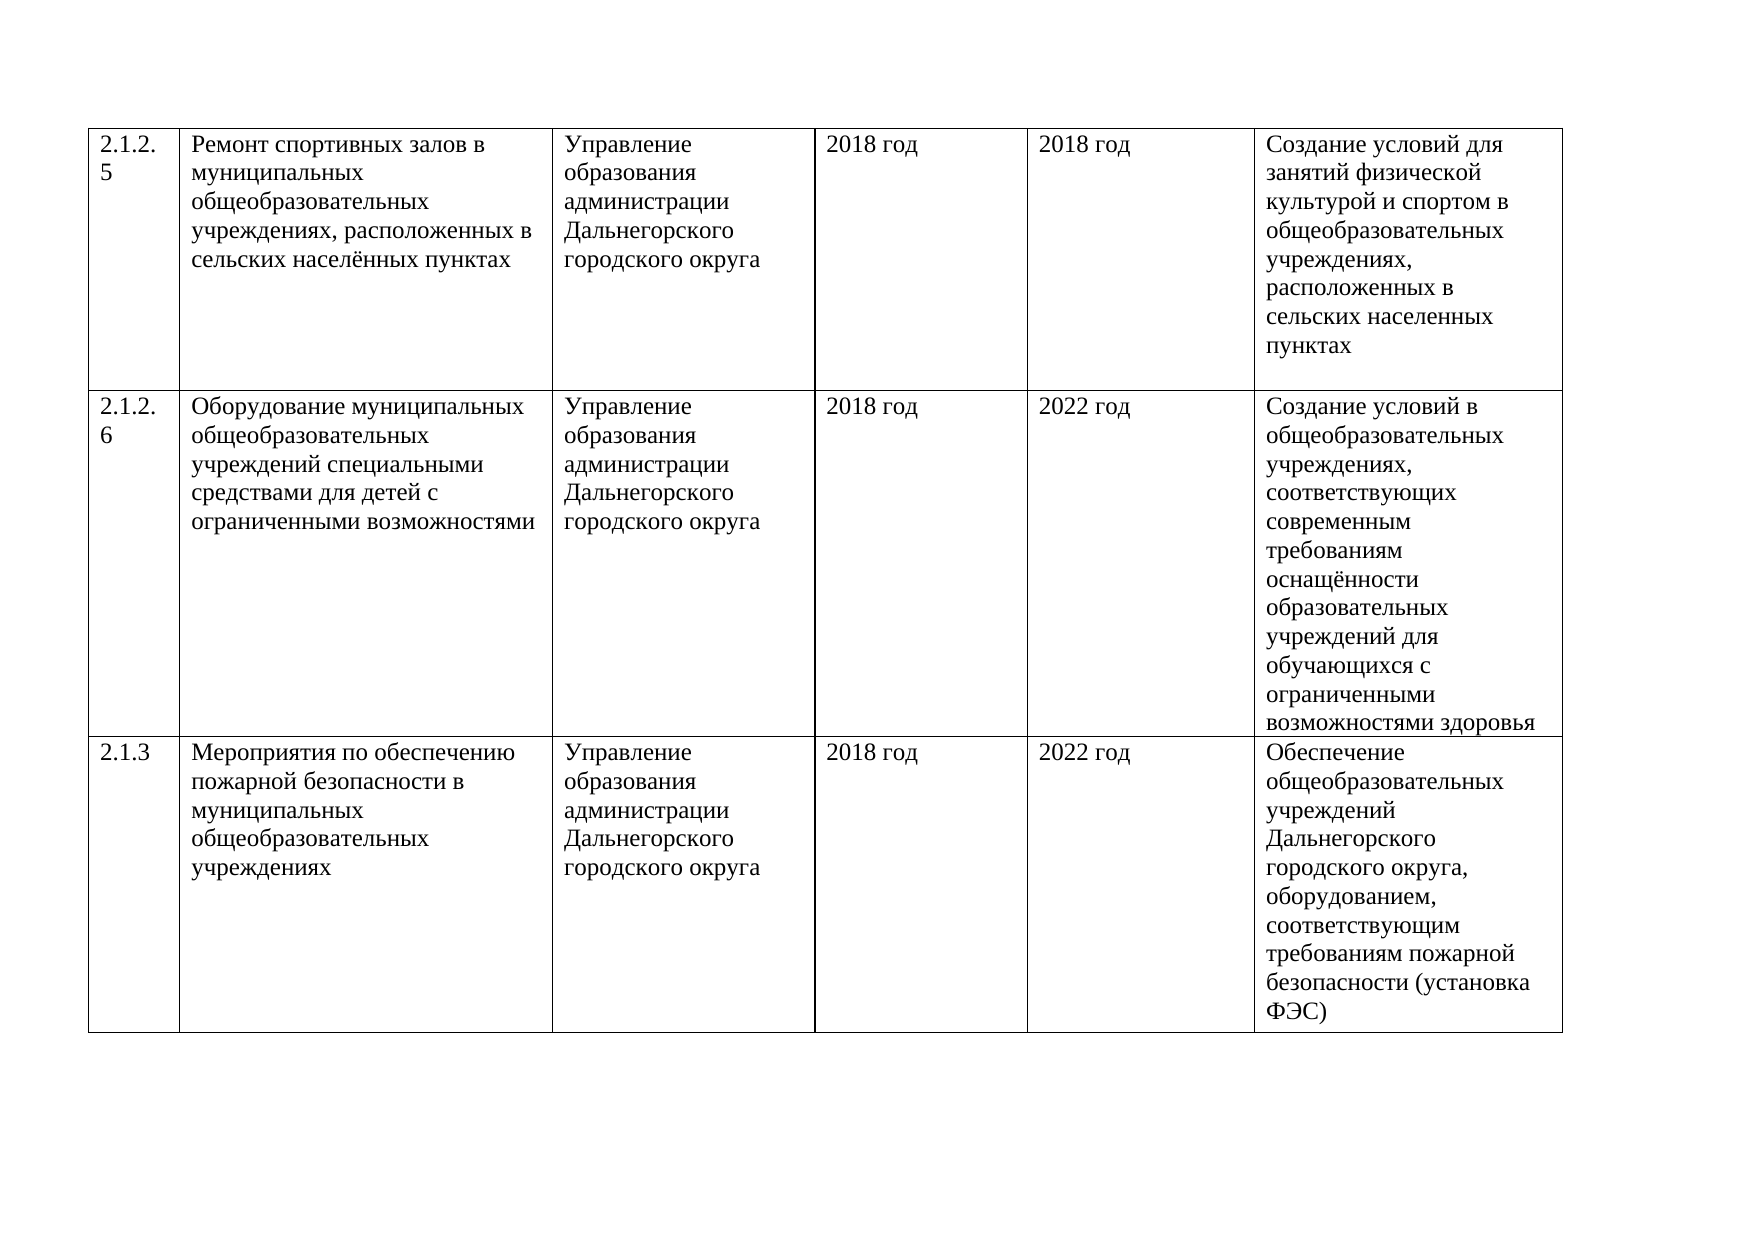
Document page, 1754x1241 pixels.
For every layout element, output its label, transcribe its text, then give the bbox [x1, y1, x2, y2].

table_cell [553, 129, 814, 390]
table_cell Оборудование муниципальных общеобразовательных учреждений специальными средствами для детей с ограниченными возможностями [180, 391, 552, 736]
table_cell 2018 год [1028, 129, 1254, 390]
table_cell 2018 год [816, 129, 1027, 390]
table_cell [553, 737, 814, 1032]
table_cell 2.1.2.6 [89, 391, 179, 736]
table_cell 2018 год [816, 391, 1027, 736]
table_cell 2.1.3 [89, 737, 179, 1032]
table_cell Создание условий в общеобразовательных учреждениях, соответствующих современным требованиям оснащённости образовательных учреждений для обучающихся с ограниченными возможностями здоровья [1255, 391, 1562, 736]
table_cell 2.1.2.5 [89, 129, 179, 390]
table_cell 2022 год [1028, 391, 1254, 736]
table_cell Управление образования администрации Дальнегорского городского округа [553, 391, 814, 736]
table_cell Создание условий для занятий физической культурой и спортом в общеобразовательных учреждениях, расположенных в сельских населенных пунктах [1255, 129, 1562, 390]
table_cell 2022 год [1028, 737, 1254, 1032]
table_cell Ремонт спортивных залов в муниципальных общеобразовательных учреждениях, расположенных в сельских населённых пунктах [180, 129, 552, 390]
table_cell Мероприятия по обеспечению пожарной безопасности в муниципальных общеобразовательных учреждениях [180, 737, 552, 1032]
table_cell Обеспечение общеобразовательных учреждений Дальнегорского городского округа, оборудованием, соответствующим требованиям пожарной безопасности (установка ФЭС) [1255, 737, 1562, 1032]
table_cell 2018 год [816, 737, 1027, 1032]
